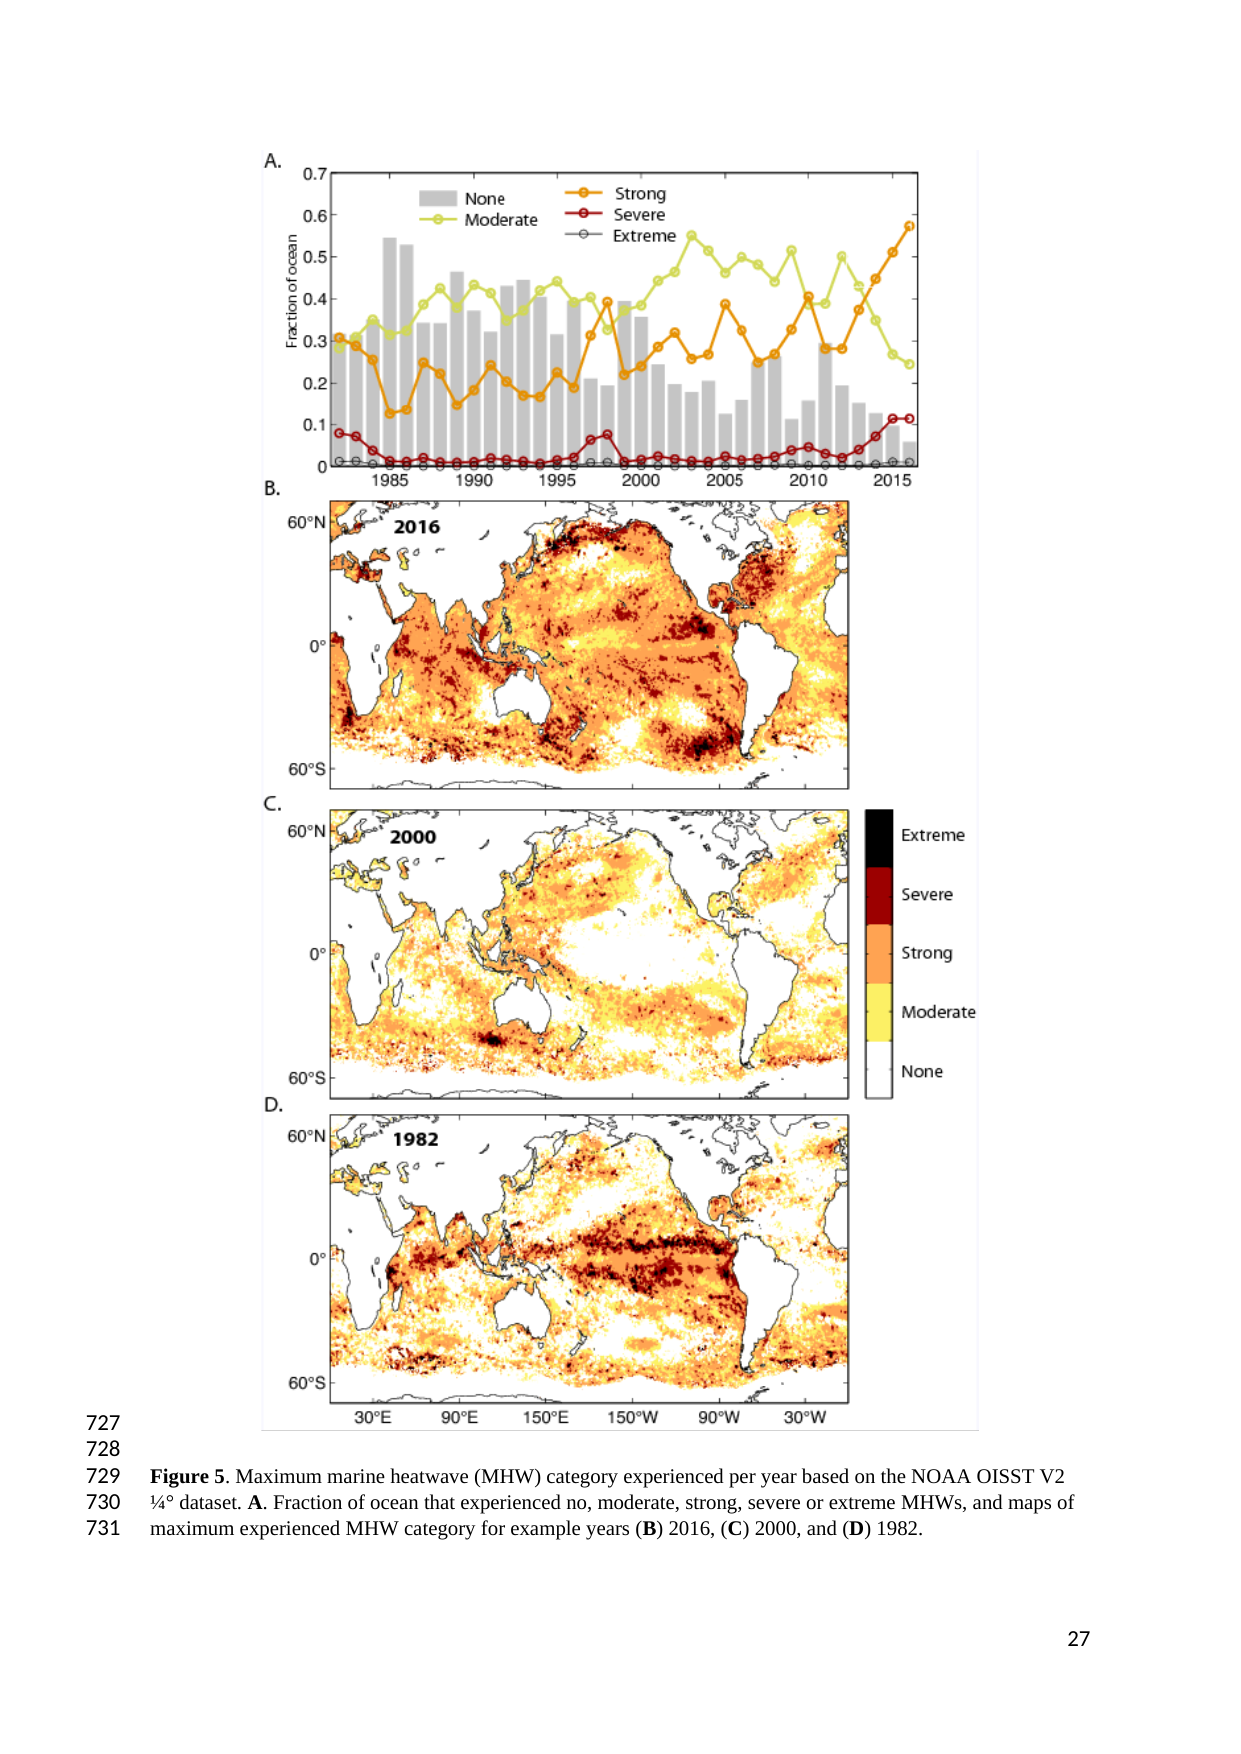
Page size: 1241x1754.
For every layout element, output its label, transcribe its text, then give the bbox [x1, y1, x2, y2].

text Figure 5. Maximum marine heatwave (MHW) category experienced per year based on the NOAA OISST V2 ¼° dataset. A. Fraction of ocean that experienced no, moderate, strong, severe or extreme MHWs, and maps of maximum experienced MHW category for example years (B) 2016, (C) 2000, and (D) 1982. [150, 1464, 1090, 1540]
picture [261, 150, 979, 1431]
